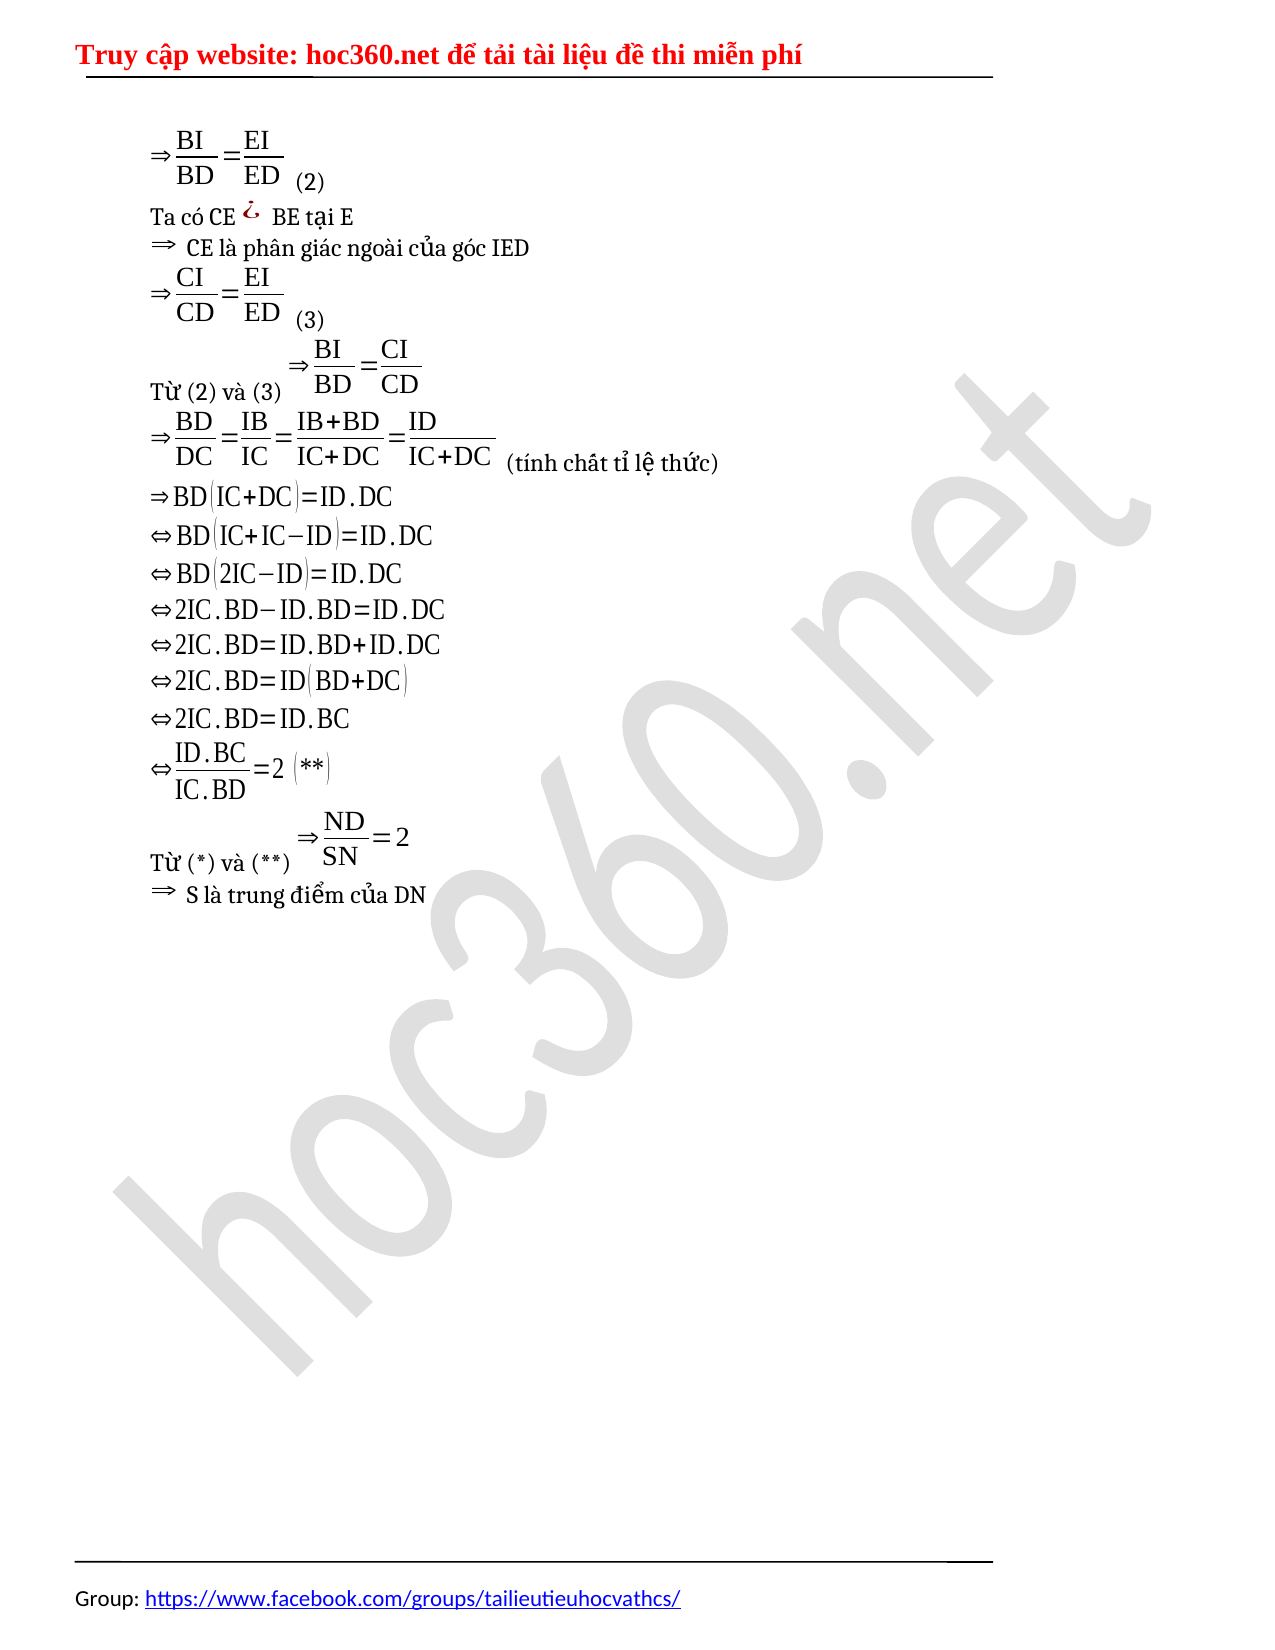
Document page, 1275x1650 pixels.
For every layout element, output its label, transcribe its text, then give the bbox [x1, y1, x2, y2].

text CE là phân giác ngoài của góc IED [75, 231, 1200, 262]
text (tính chất tỉ lệ thức) [75, 406, 1200, 478]
text (3) [75, 262, 1200, 334]
text (2) [75, 125, 1200, 197]
text Từ (2) và (3) [75, 334, 1200, 406]
text S là trung điểm của DN [75, 878, 1200, 909]
text Từ (*) và (**) [75, 806, 1200, 878]
text Ta có CE BE tại E [75, 197, 1200, 231]
